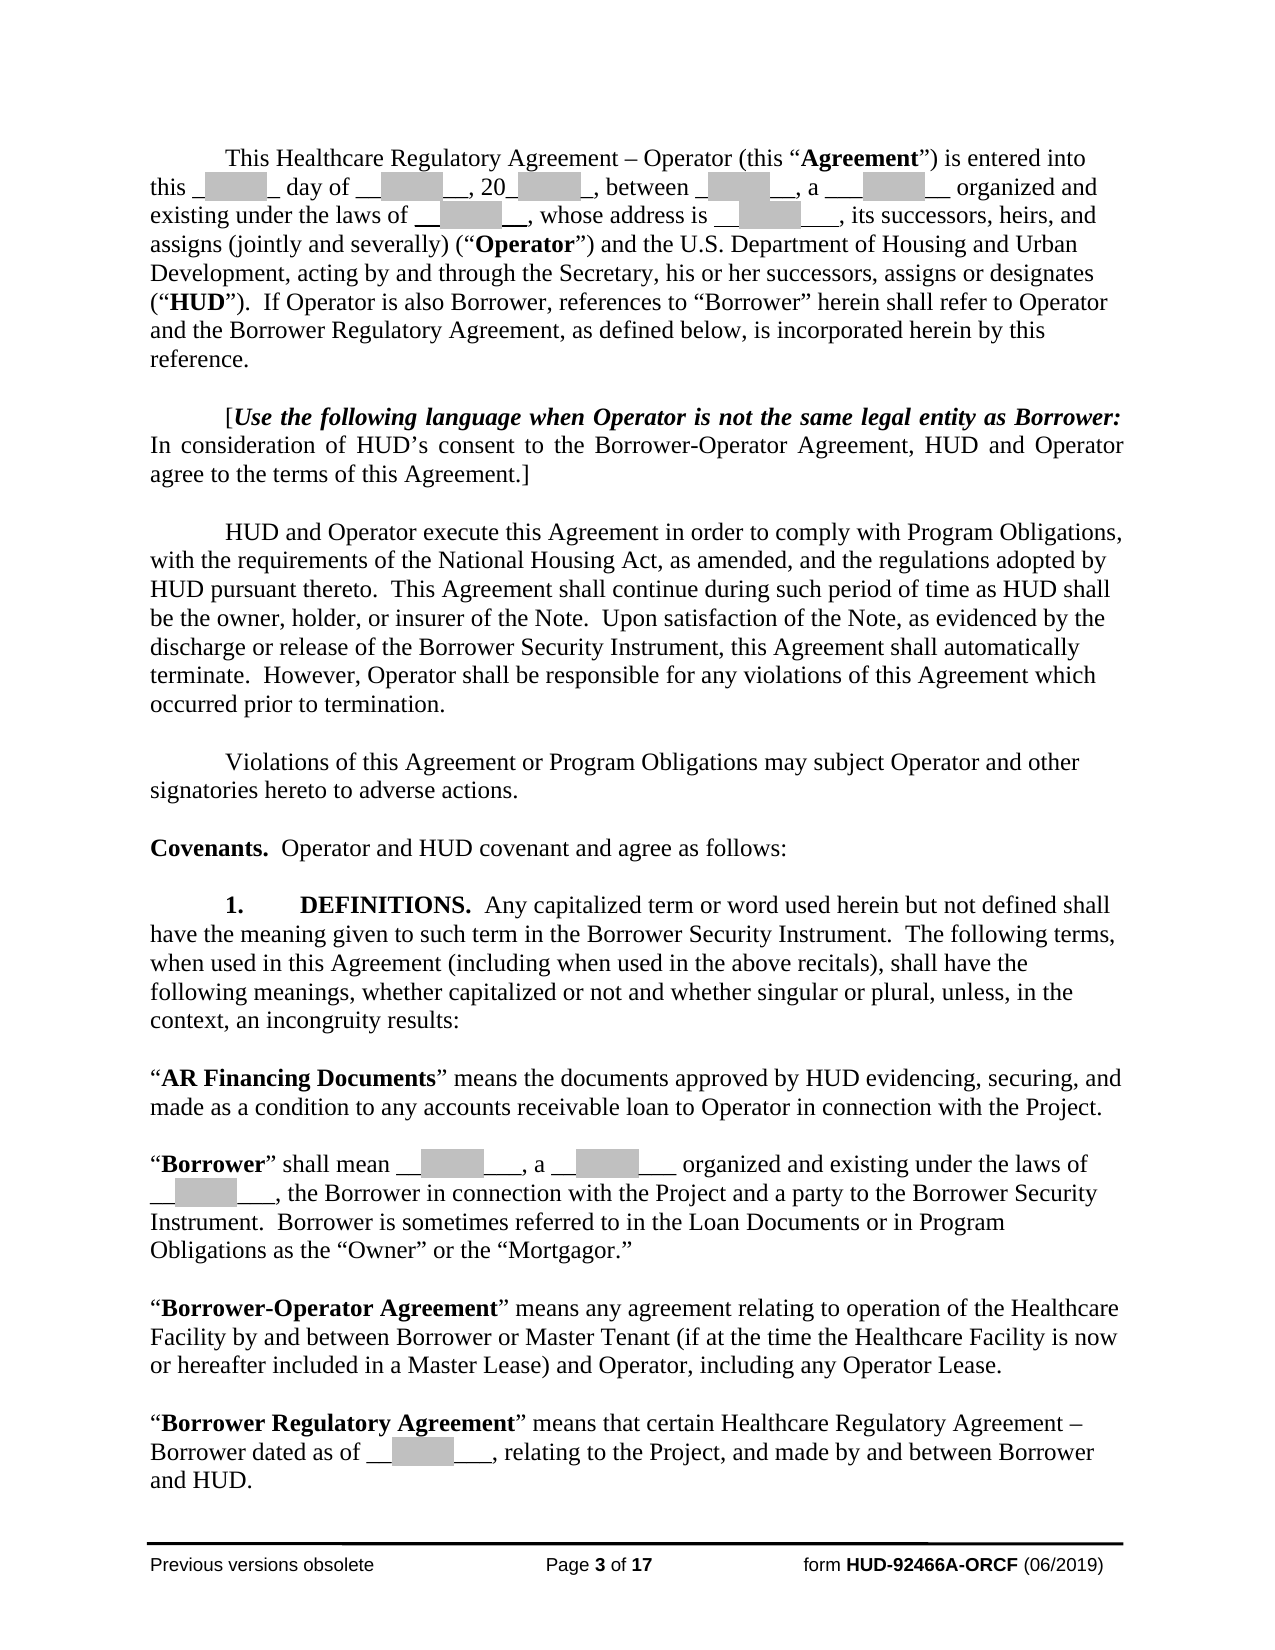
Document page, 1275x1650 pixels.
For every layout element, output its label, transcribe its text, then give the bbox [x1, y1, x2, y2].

text This Healthcare Regulatory Agreement – Operator (this “Agreement”) is entered into this _ _ day of __ __, 20_ _, between _ __, a ___ __ organized and existing under the laws of __ __, whose address is , its successors, heirs, and assigns (jointly and severally) (“Operator”) and the U.S. Department of Housing and Urban Development, acting by and through the Secretary, his or her successors, assigns or designates (“HUD”). If Operator is also Borrower, references to “Borrower” herein shall refer to Operator and the Borrower Regulatory Agreement, as defined below, is incorporated herein by this reference. [150, 143, 1125, 373]
text “Borrower Regulatory Agreement” means that certain Healthcare Regulatory Agreement – Borrower dated as of __ ___, relating to the Project, and made by and between Borrower and HUD. [150, 1408, 1125, 1494]
text HUD and Operator execute this Agreement in order to comply with Program Obligations, with the requirements of the National Housing Act, as amended, and the regulations adopted by HUD pursuant thereto. This Agreement shall continue during such period of time as HUD shall be the owner, holder, or insurer of the Note. Upon satisfaction of the Note, as evidenced by the discharge or release of the Borrower Security Instrument, this Agreement shall automatically terminate. However, Operator shall be responsible for any violations of this Agreement which occurred prior to termination. [150, 517, 1125, 718]
text Violations of this Agreement or Program Obligations may subject Operator and other signatories hereto to adverse actions. [150, 747, 1125, 804]
text “AR Financing Documents” means the documents approved by HUD evidencing, securing, and made as a condition to any accounts receivable loan to Operator in connection with the Project. [150, 1063, 1125, 1121]
text “Borrower-Operator Agreement” means any agreement relating to operation of the Healthcare Facility by and between Borrower or Master Tenant (if at the time the Healthcare Facility is now or hereafter included in a Master Lease) and Operator, including any Operator Lease. [150, 1293, 1125, 1379]
text “Borrower” shall mean __ ___, a __ ___ organized and existing under the laws of __ ___, the Borrower in connection with the Project and a party to the Borrower Security Instrument. Borrower is sometimes referred to in the Loan Documents or in Program Obligations as the “Owner” or the “Mortgagor.” [150, 1149, 1125, 1264]
text [Use the following language when Operator is not the same legal entity as Borrower: In consideration of HUD’s consent to the Borrower-Operator Agreement, HUD and Operator agree to the terms of this Agreement.] [150, 402, 1125, 488]
list DEFINITIONS. Any capitalized term or word used herein but not defined shall have the meaning given to such term in the Borrower Security Instrument. The following terms, when used in this Agreement (including when used in the above recitals), shall have the following meanings, whether capitalized or not and whether singular or plural, unless, in the context, an incongruity results: [150, 891, 1125, 1034]
text Covenants. Operator and HUD covenant and agree as follows: [150, 833, 1125, 862]
